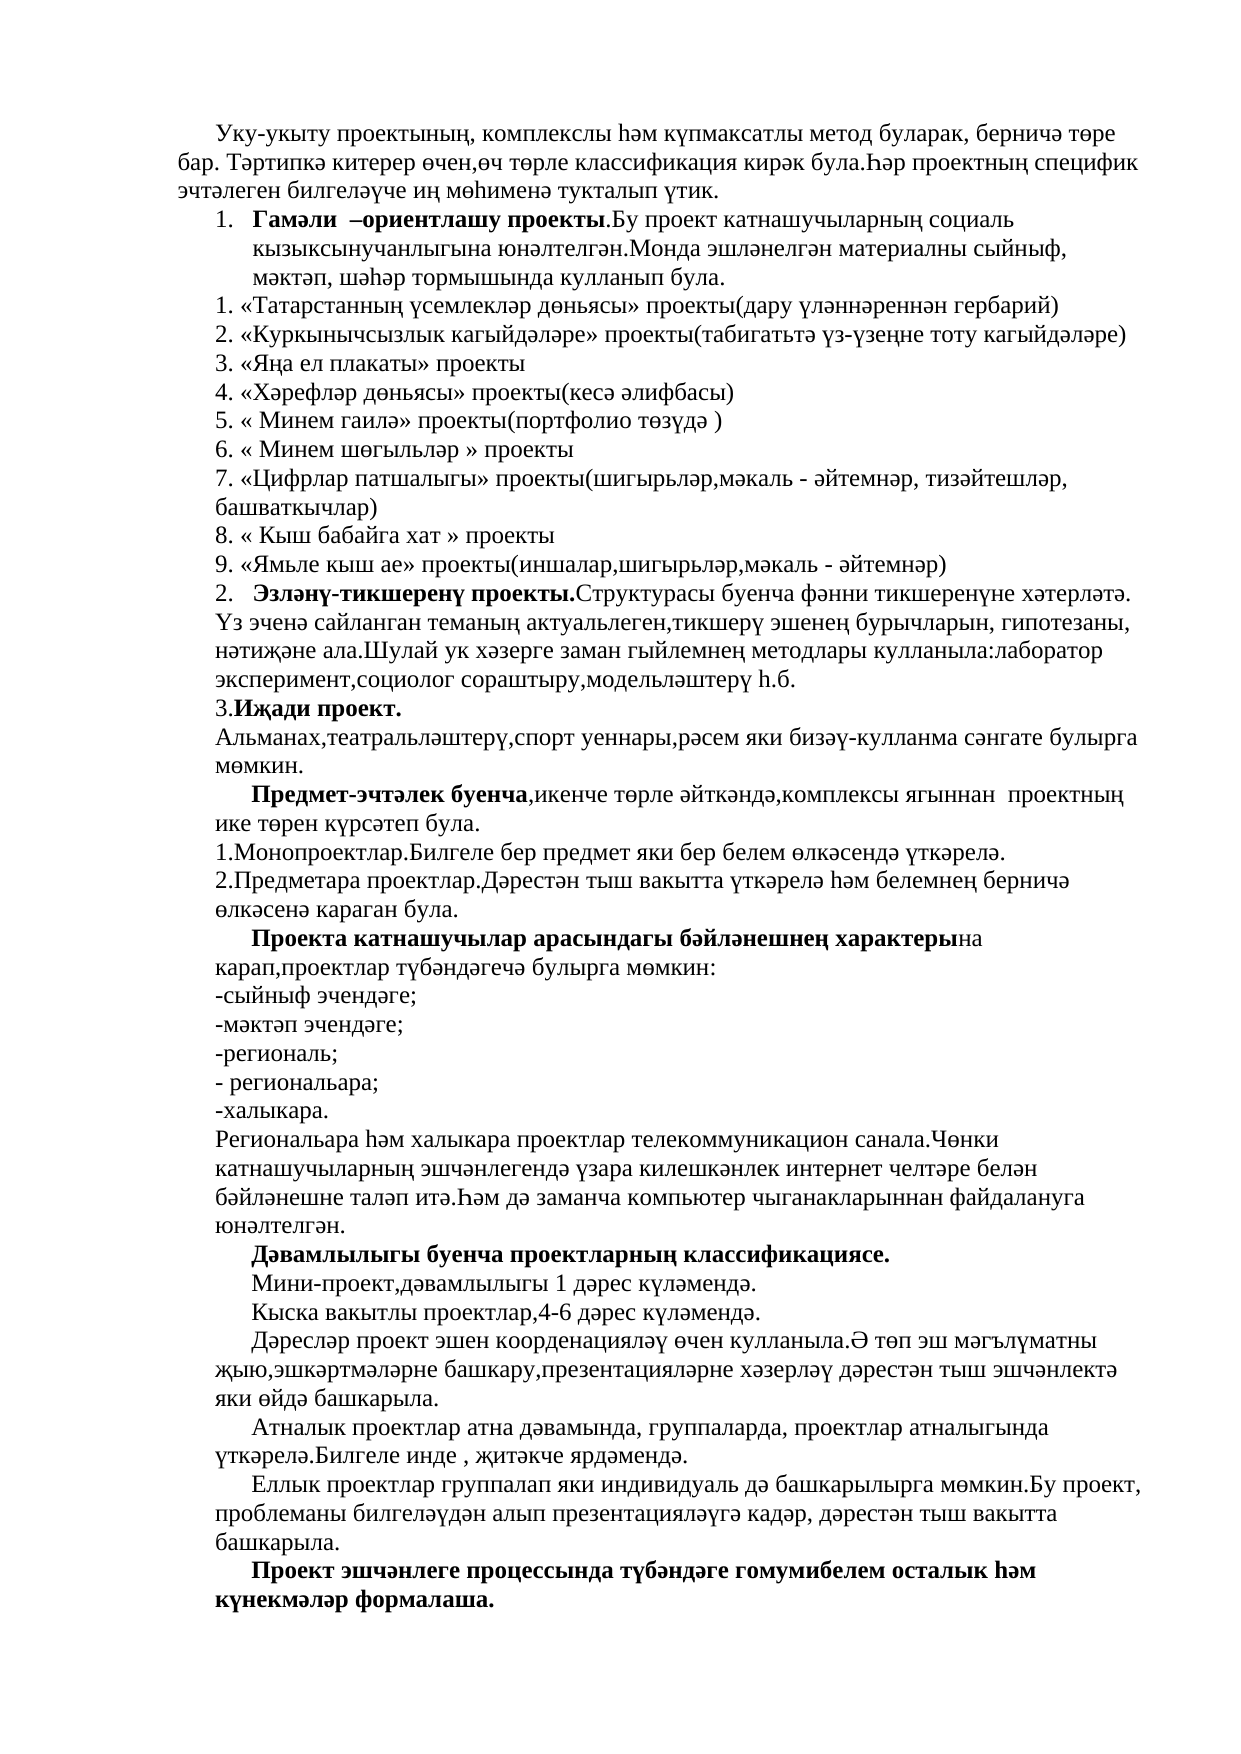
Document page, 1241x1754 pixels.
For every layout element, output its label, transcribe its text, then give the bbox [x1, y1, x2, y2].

text 2. «Куркынычсызлык кагыйдәләре» проекты(табигатьтә үз-үзеңне тоту кагыйдәләре) [215, 319, 1152, 348]
text 3.Иҗади проект. [215, 693, 1152, 722]
text 9. «Ямьле кыш ае» проекты(иншалар,шигырьләр,мәкаль - әйтемнәр) [215, 549, 1152, 578]
text -мәктәп эчендәге; [215, 1009, 1152, 1038]
text Атналык проектлар атна дәвамында, группаларда, проектлар атналыгында үткәрелә.Билгеле инде , җитәкче ярдәмендә. [215, 1412, 1152, 1469]
text - региональара; [215, 1067, 1152, 1096]
text 3. «Яңа ел плакаты» проекты [215, 348, 1152, 377]
text Региональара һәм халыкара проектлар телекоммуникацион санала.Чөнки катнашучыларның эшчәнлегендә үзара килешкәнлек интернет челтәре белән бәйләнешне таләп итә.Һәм дә заманча компьютер чыганакларыннан файдалануга юнәлтелгән. [215, 1124, 1152, 1239]
text Альманах,театральләштерү,спорт уеннары,рәсем яки бизәү-кулланма сәнгате булырга мөмкин. [215, 722, 1152, 779]
text Үз эченә сайланган теманың актуальлеген,тикшерү эшенең бурычларын, гипотезаны, нәтиҗәне ала.Шулай ук хәзерге заман гыйлемнең методлары кулланыла:лаборатор эксперимент,социолог сораштыру,модельләштерү һ.б. [215, 607, 1152, 693]
text Мини-проект,дәвамлылыгы 1 дәрес күләмендә. [215, 1268, 1152, 1297]
text 1.Монопроектлар.Билгеле бер предмет яки бер белем өлкәсендә үткәрелә. [215, 837, 1152, 866]
text 7. «Цифрлар патшалыгы» проекты(шигырьләр,мәкаль - әйтемнәр, тизәйтешләр, башваткычлар) [215, 463, 1152, 521]
text Кыска вакытлы проектлар,4-6 дәрес күләмендә. [215, 1297, 1152, 1326]
text Дәвамлылыгы буенча проектларның классификациясе. [215, 1239, 1152, 1268]
text 1. «Татарстанның үсемлекләр дөньясы» проекты(дару үләннәреннән гербарий) [215, 291, 1152, 319]
text Проект эшчәнлеге процессында түбәндәге гомумибелем осталык һәм күнекмәләр формалаша. [215, 1556, 1152, 1613]
text 8. « Кыш бабайга хат » проекты [215, 521, 1152, 549]
text 6. « Минем шөгыльләр » проекты [215, 434, 1152, 463]
text 5. « Минем гаилә» проекты(портфолио төзүдә ) [215, 406, 1152, 434]
text Предмет-эчтәлек буенча,икенче төрле әйткәндә,комплексы ягыннан проектның ике төрен күрсәтеп була. [215, 779, 1152, 837]
text -сыйныф эчендәге; [215, 981, 1152, 1009]
list Эзләнү-тикшеренү проекты.Структурасы буенча фәнни тикшеренүне хәтерләтә. [215, 578, 1152, 607]
text Проекта катнашучылар арасындагы бәйләнешнең характерына карап,проектлар түбәндәгечә булырга мөмкин: [215, 923, 1152, 981]
list Гамәли –ориентлашу проекты.Бу проект катнашучыларның социаль кызыксынучанлыгына юнәлтелгән.Монда эшләнелгән материалны сыйныф, мәктәп, шәһәр тормышында кулланып була. [215, 204, 1152, 291]
text 2.Предметара проектлар.Дәрестән тыш вакытта үткәрелә һәм белемнең берничә өлкәсенә караган була. [215, 866, 1152, 923]
text 4. «Хәрефләр дөньясы» проекты(кесә әлифбасы) [215, 377, 1152, 406]
text Еллык проектлар группалап яки индивидуаль дә башкарылырга мөмкин.Бу проект, проблеманы билгеләүдән алып презентацияләүгә кадәр, дәрестән тыш вакытта башкарыла. [215, 1469, 1152, 1556]
text Дәресләр проект эшен коорденацияләү өчен кулланыла.Ә төп эш мәгълүматны җыю,эшкәртмәләрне башкару,презентацияләрне хәзерләү дәрестән тыш эшчәнлектә яки өйдә башкарыла. [215, 1326, 1152, 1412]
text -региональ; [215, 1038, 1152, 1067]
text Уку-укыту проектының, комплекслы һәм күпмаксатлы метод буларак, берничә төре бар. Тәртипкә китерер өчен,өч төрле классификация кирәк була.Һәр проектның специфик эчтәлеген билгеләүче иң мөһименә тукталып үтик. [177, 118, 1152, 204]
text -халыкара. [215, 1096, 1152, 1124]
